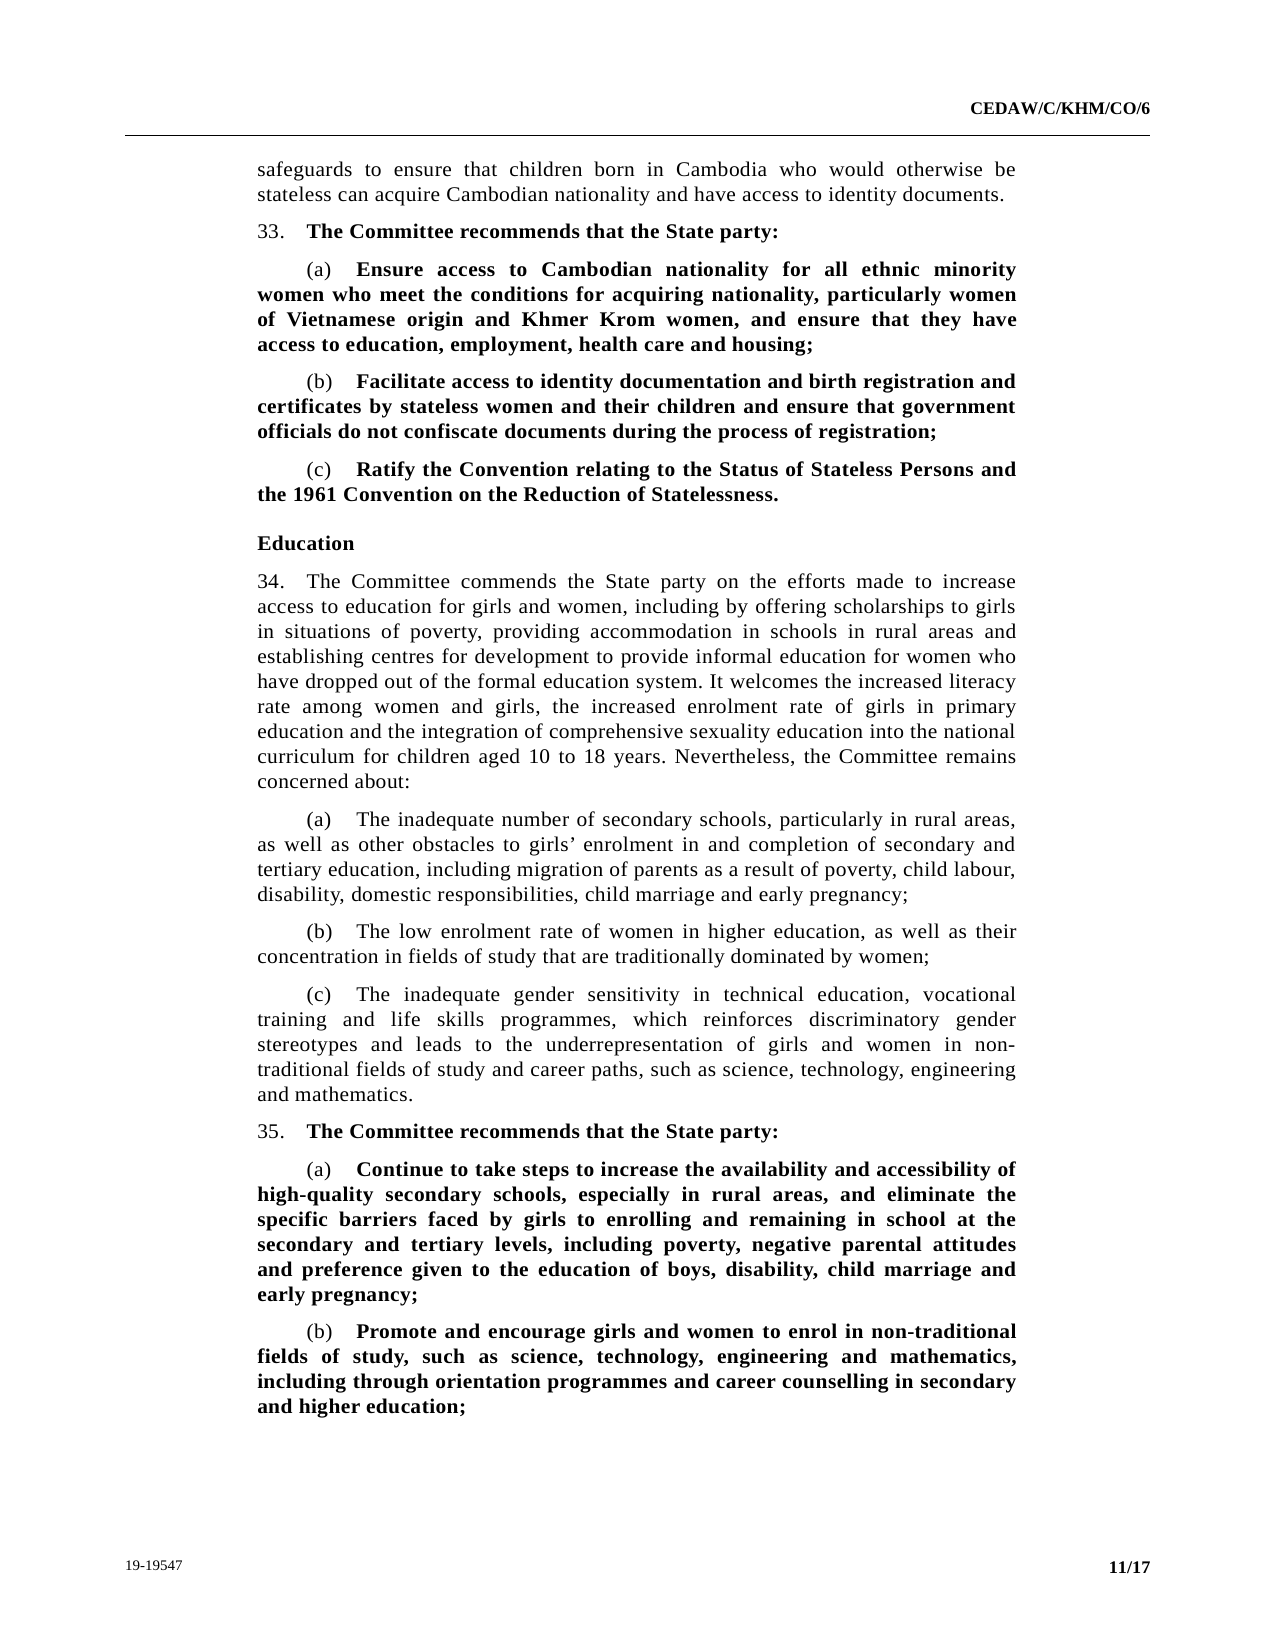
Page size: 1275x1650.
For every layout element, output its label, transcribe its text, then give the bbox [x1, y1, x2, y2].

text (a) The inadequate number of secondary schools, particularly in rural areas, as well as other obstacles to girls’ enrolment in and completion of secondary and tertiary education, including migration of parents as a result of poverty, child labour, disability, domestic responsibilities, child marriage and early pregnancy; [257, 806, 1018, 906]
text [257, 156, 1018, 206]
text Education [125, 531, 1019, 556]
text 34. The Committee commends the State party on the efforts made to increase access to education for girls and women, including by offering scholarships to girls in situations of poverty, providing accommodation in schools in rural areas and establishing centres for development to provide informal education for women who have dropped out of the formal education system. It welcomes the increased literacy rate among women and girls, the increased enrolment rate of girls in primary education and the integration of comprehensive sexuality education into the national curriculum for children aged 10 to 18 years. Nevertheless, the Committee remains concerned about: [257, 568, 1018, 793]
text (b) Promote and encourage girls and women to enrol in non-traditional fields of study, such as science, technology, engineering and mathematics, including through orientation programmes and career counselling in secondary and higher education; [257, 1318, 1018, 1418]
text (c) The inadequate gender sensitivity in technical education, vocational training and life skills programmes, which reinforces discriminatory gender stereotypes and leads to the underrepresentation of girls and women in non-traditional fields of study and career paths, such as science, technology, engineering and mathematics. [257, 981, 1018, 1106]
text 35. The Committee recommends that the State party: [257, 1118, 1018, 1143]
text (a) Ensure access to Cambodian nationality for all ethnic minority women who meet the conditions for acquiring nationality, particularly women of Vietnamese origin and Khmer Krom women, and ensure that they have access to education, employment, health care and housing; [257, 256, 1018, 356]
text (a) Continue to take steps to increase the availability and accessibility of high-quality secondary schools, especially in rural areas, and eliminate the specific barriers faced by girls to enrolling and remaining in school at the secondary and tertiary levels, including poverty, negative parental attitudes and preference given to the education of boys, disability, child marriage and early pregnancy; [257, 1156, 1018, 1306]
text (c) Ratify the Convention relating to the Status of Stateless Persons and the 1961 Convention on the Reduction of Statelessness. [257, 456, 1018, 506]
text 33. The Committee recommends that the State party: [257, 218, 1018, 243]
text (b) Facilitate access to identity documentation and birth registration and certificates by stateless women and their children and ensure that government officials do not confiscate documents during the process of registration; [257, 368, 1018, 443]
text (b) The low enrolment rate of women in higher education, as well as their concentration in fields of study that are traditionally dominated by women; [257, 918, 1018, 968]
